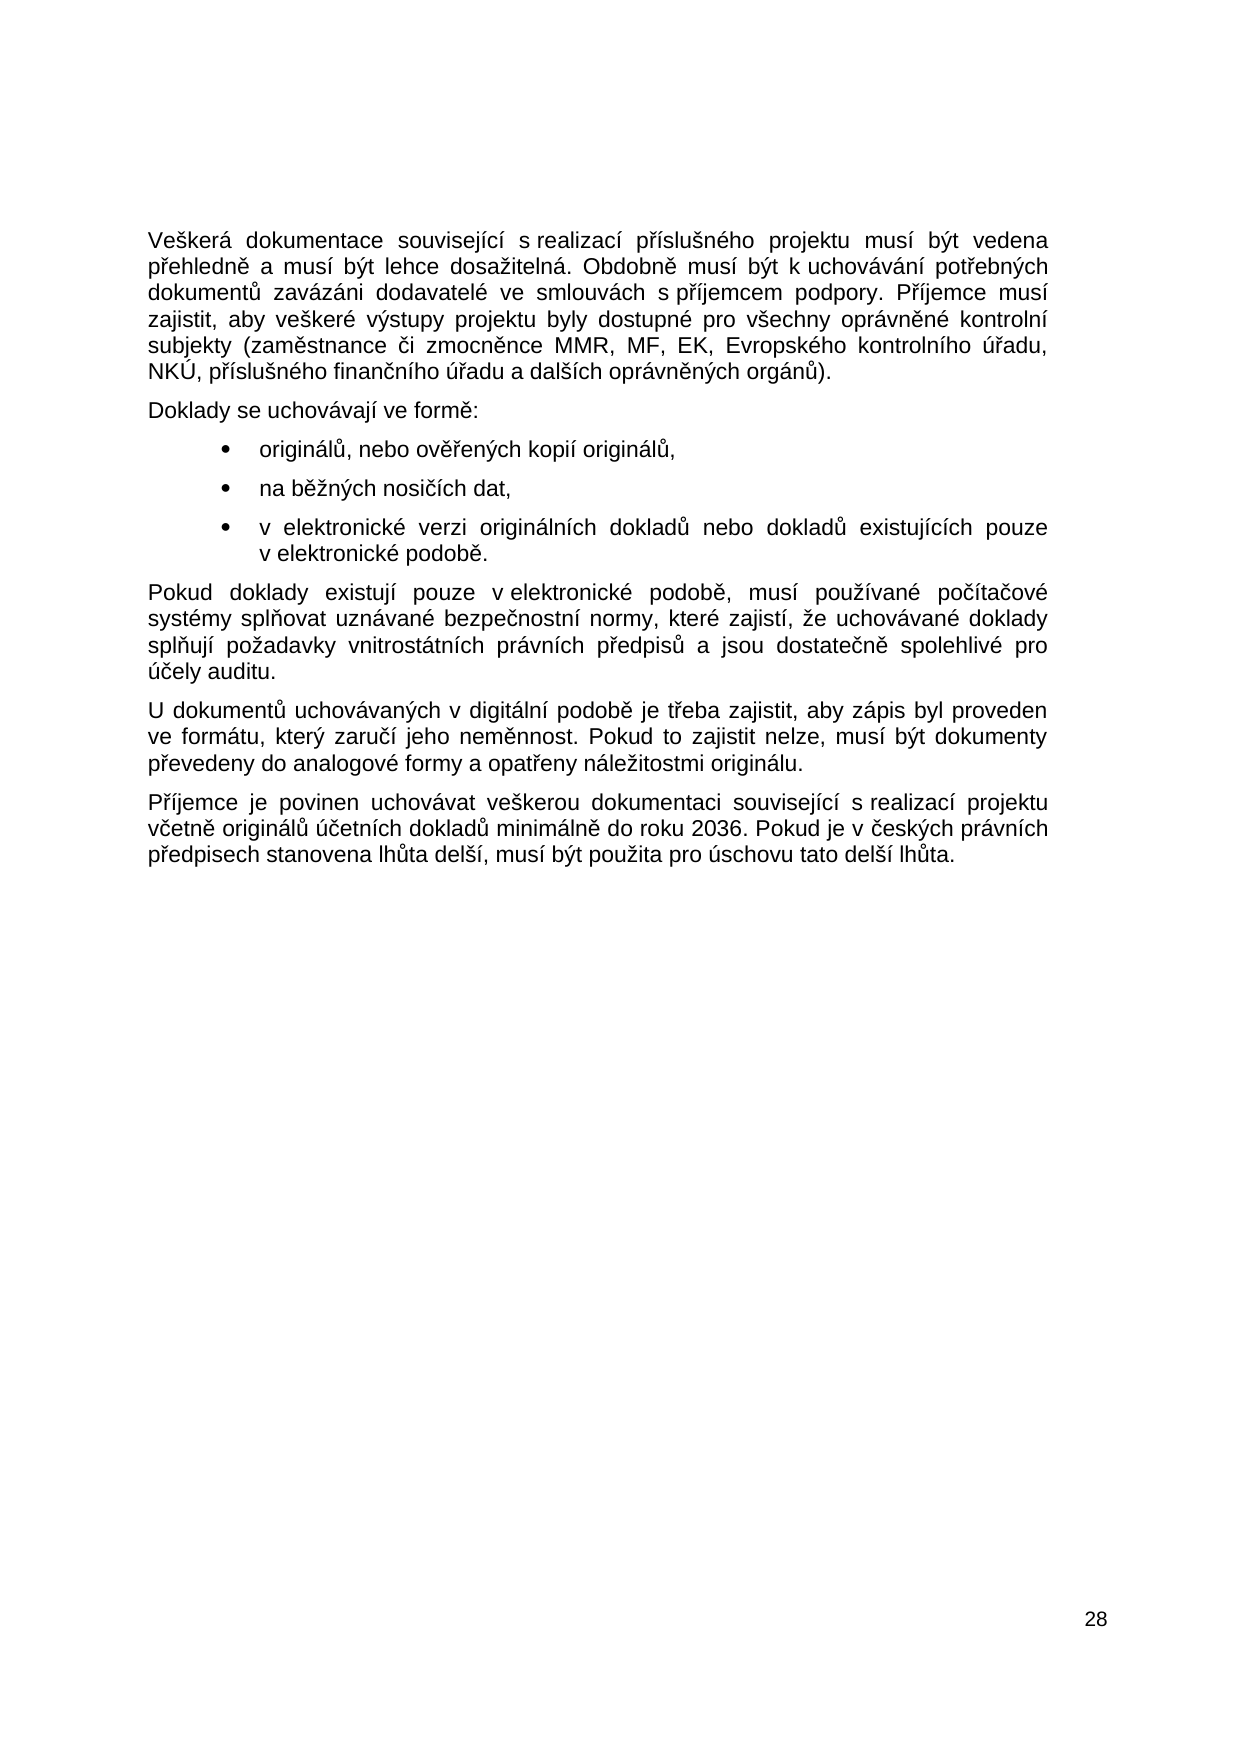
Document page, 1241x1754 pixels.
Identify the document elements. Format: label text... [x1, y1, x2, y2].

list na běžných nosičích dat, [222, 475, 1048, 501]
list v elektronické verzi originálních dokladů nebo dokladů existujících pouze v elektronické podobě. [222, 514, 1048, 566]
text Veškerá dokumentace související s realizací příslušného projektu musí být vedena přehledně a musí být lehce dosažitelná. Obdobně musí být k uchovávání potřebných dokumentů zavázáni dodavatelé ve smlouvách s příjemcem podpory. Příjemce musí zajistit, aby veškeré výstupy projektu byly dostupné pro všechny oprávněné kontrolní subjekty (zaměstnance či zmocněnce MMR, MF, EK, Evropského kontrolního úřadu, NKÚ, příslušného finančního úřadu a dalších oprávněných orgánů). [148, 227, 1048, 385]
text Doklady se uchovávají ve formě: [148, 397, 1048, 423]
list originálů, nebo ověřených kopií originálů, [222, 436, 1048, 462]
text U dokumentů uchovávaných v digitální podobě je třeba zajistit, aby zápis byl proveden ve formátu, který zaručí jeho neměnnost. Pokud to zajistit nelze, musí být dokumenty převedeny do analogové formy a opatřeny náležitostmi originálu. [148, 697, 1048, 776]
text Pokud doklady existují pouze v elektronické podobě, musí používané počítačové systémy splňovat uznávané bezpečnostní normy, které zajistí, že uchovávané doklady splňují požadavky vnitrostátních právních předpisů a jsou dostatečně spolehlivé pro účely auditu. [148, 579, 1048, 684]
text Příjemce je povinen uchovávat veškerou dokumentaci související s realizací projektu včetně originálů účetních dokladů minimálně do roku 2036. Pokud je v českých právních předpisech stanovena lhůta delší, musí být použita pro úschovu tato delší lhůta. [148, 788, 1048, 867]
